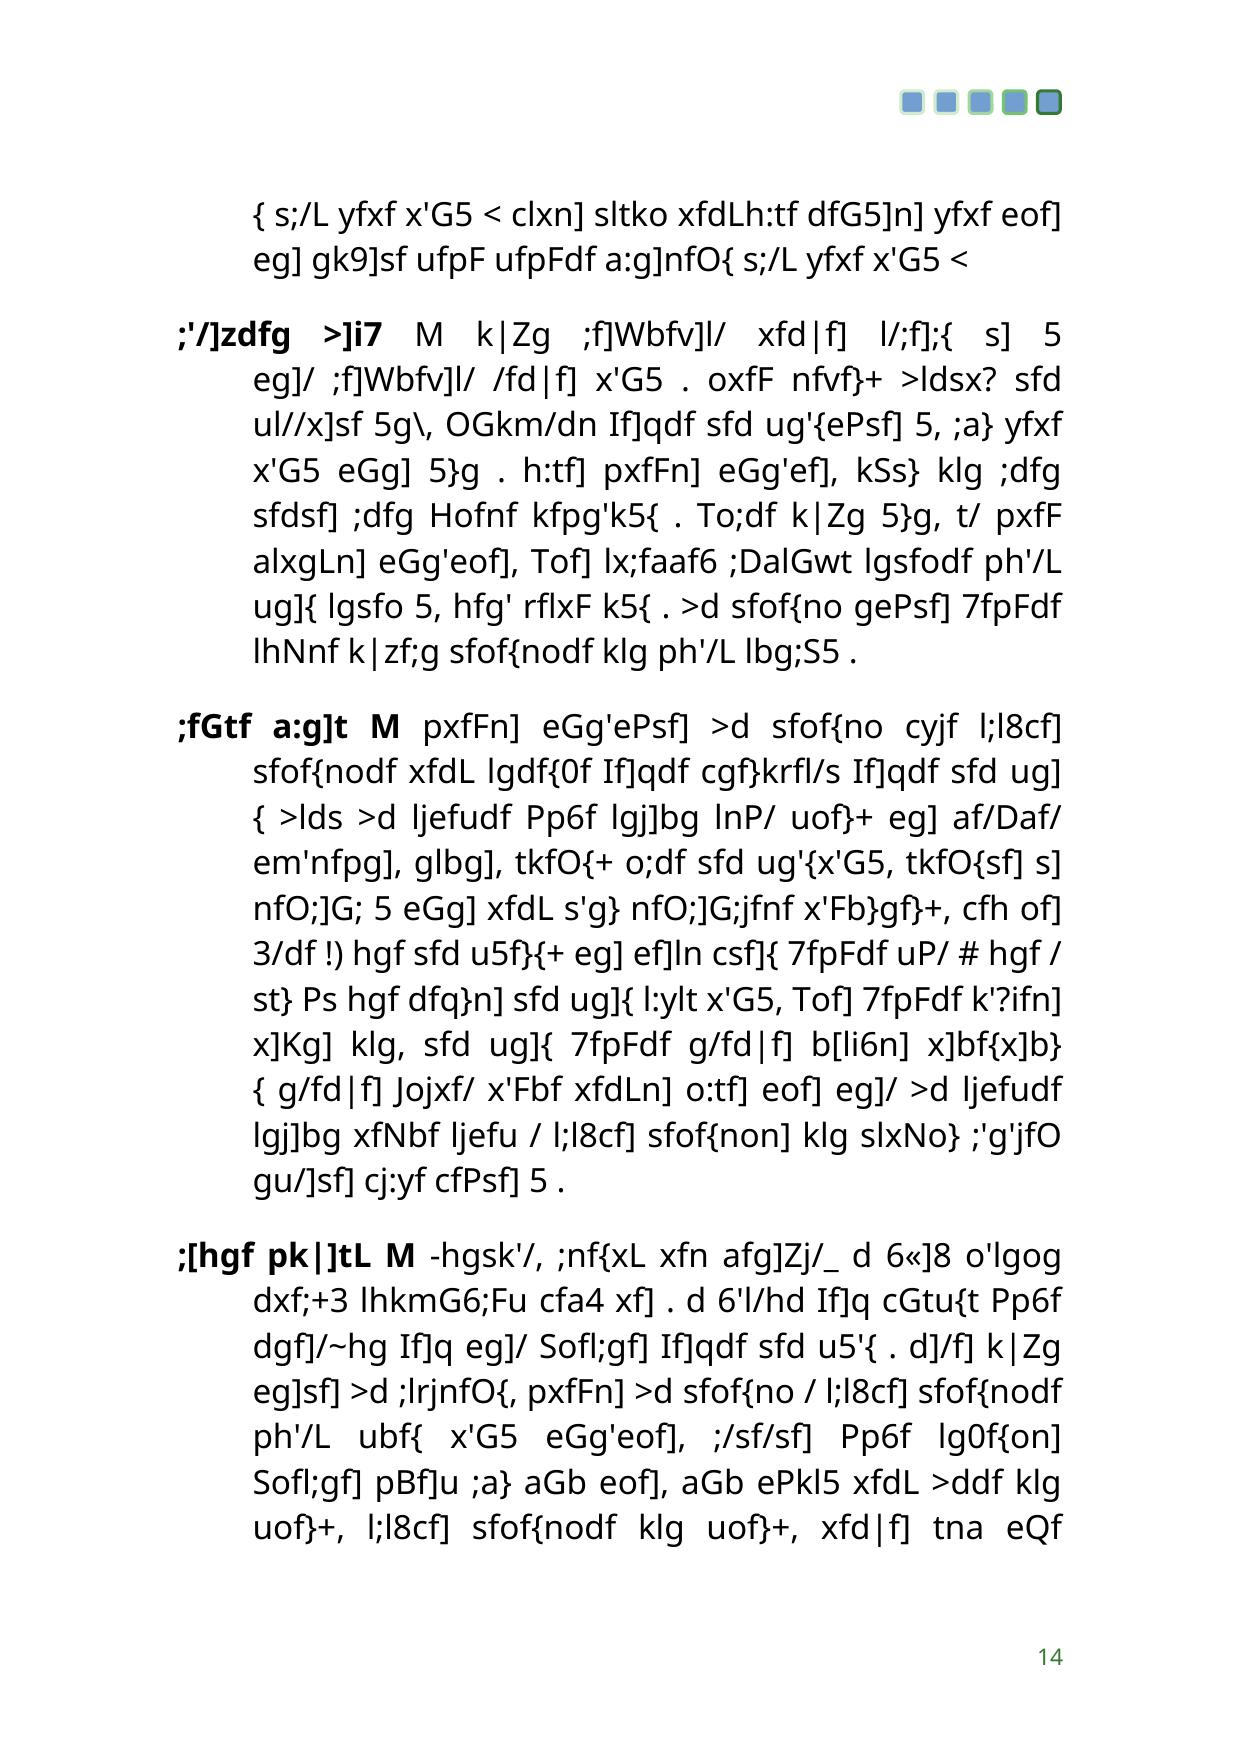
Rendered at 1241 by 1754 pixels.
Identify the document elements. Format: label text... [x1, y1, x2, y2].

text ;'/]zdfg >]i7 M k|Zg ;f]Wbfv]l/ xfd|f] l/;f];{ s] 5 eg]/ ;f]Wbfv]l/ /fd|f] x'G5 . oxfF nfvf}+ >ldsx? sfd ul//x]sf 5g\, OGkm/dn If]qdf sfd ug'{ePsf] 5, ;a} yfxf x'G5 eGg] 5}g . h:tf] pxfFn] eGg'ef], kSs} klg ;dfg sfdsf] ;dfg Hofnf kfpg'k5{ . To;df k|Zg 5}g, t/ pxfF alxgLn] eGg'eof], Tof] lx;faaf6 ;DalGwt lgsfodf ph'/L ug]{ lgsfo 5, hfg' rflxF k5{ . >d sfof{no gePsf] 7fpFdf lhNnf k|zf;g sfof{nodf klg ph'/L lbg;S5 . [177, 310, 1063, 674]
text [177, 190, 1063, 281]
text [177, 1232, 1063, 1549]
text ;fGtf a:g]t M pxfFn] eGg'ePsf] >d sfof{no cyjf l;l8cf] sfof{nodf xfdL lgdf{0f If]qdf cgf}krfl/s If]qdf sfd ug]{ >lds >d ljefudf Pp6f lgj]bg lnP/ uof}+ eg] af/Daf/ em'nfpg], glbg], tkfO{+ o;df sfd ug'{x'G5, tkfO{sf] s] nfO;]G; 5 eGg] xfdL s'g} nfO;]G;jfnf x'Fb}gf}+, cfh of] 3/df !) hgf sfd u5f}{+ eg] ef]ln csf]{ 7fpFdf uP/ # hgf / st} Ps hgf dfq}n] sfd ug]{ l:ylt x'G5, Tof] 7fpFdf k'?ifn] x]Kg] klg, sfd ug]{ 7fpFdf g/fd|f] b[li6n] x]bf{x]b}{ g/fd|f] Jojxf/ x'Fbf xfdLn] o:tf] eof] eg]/ >d ljefudf lgj]bg xfNbf ljefu / l;l8cf] sfof{non] klg slxNo} ;'g'jfO gu/]sf] cj:yf cfPsf] 5 . [177, 703, 1063, 1202]
